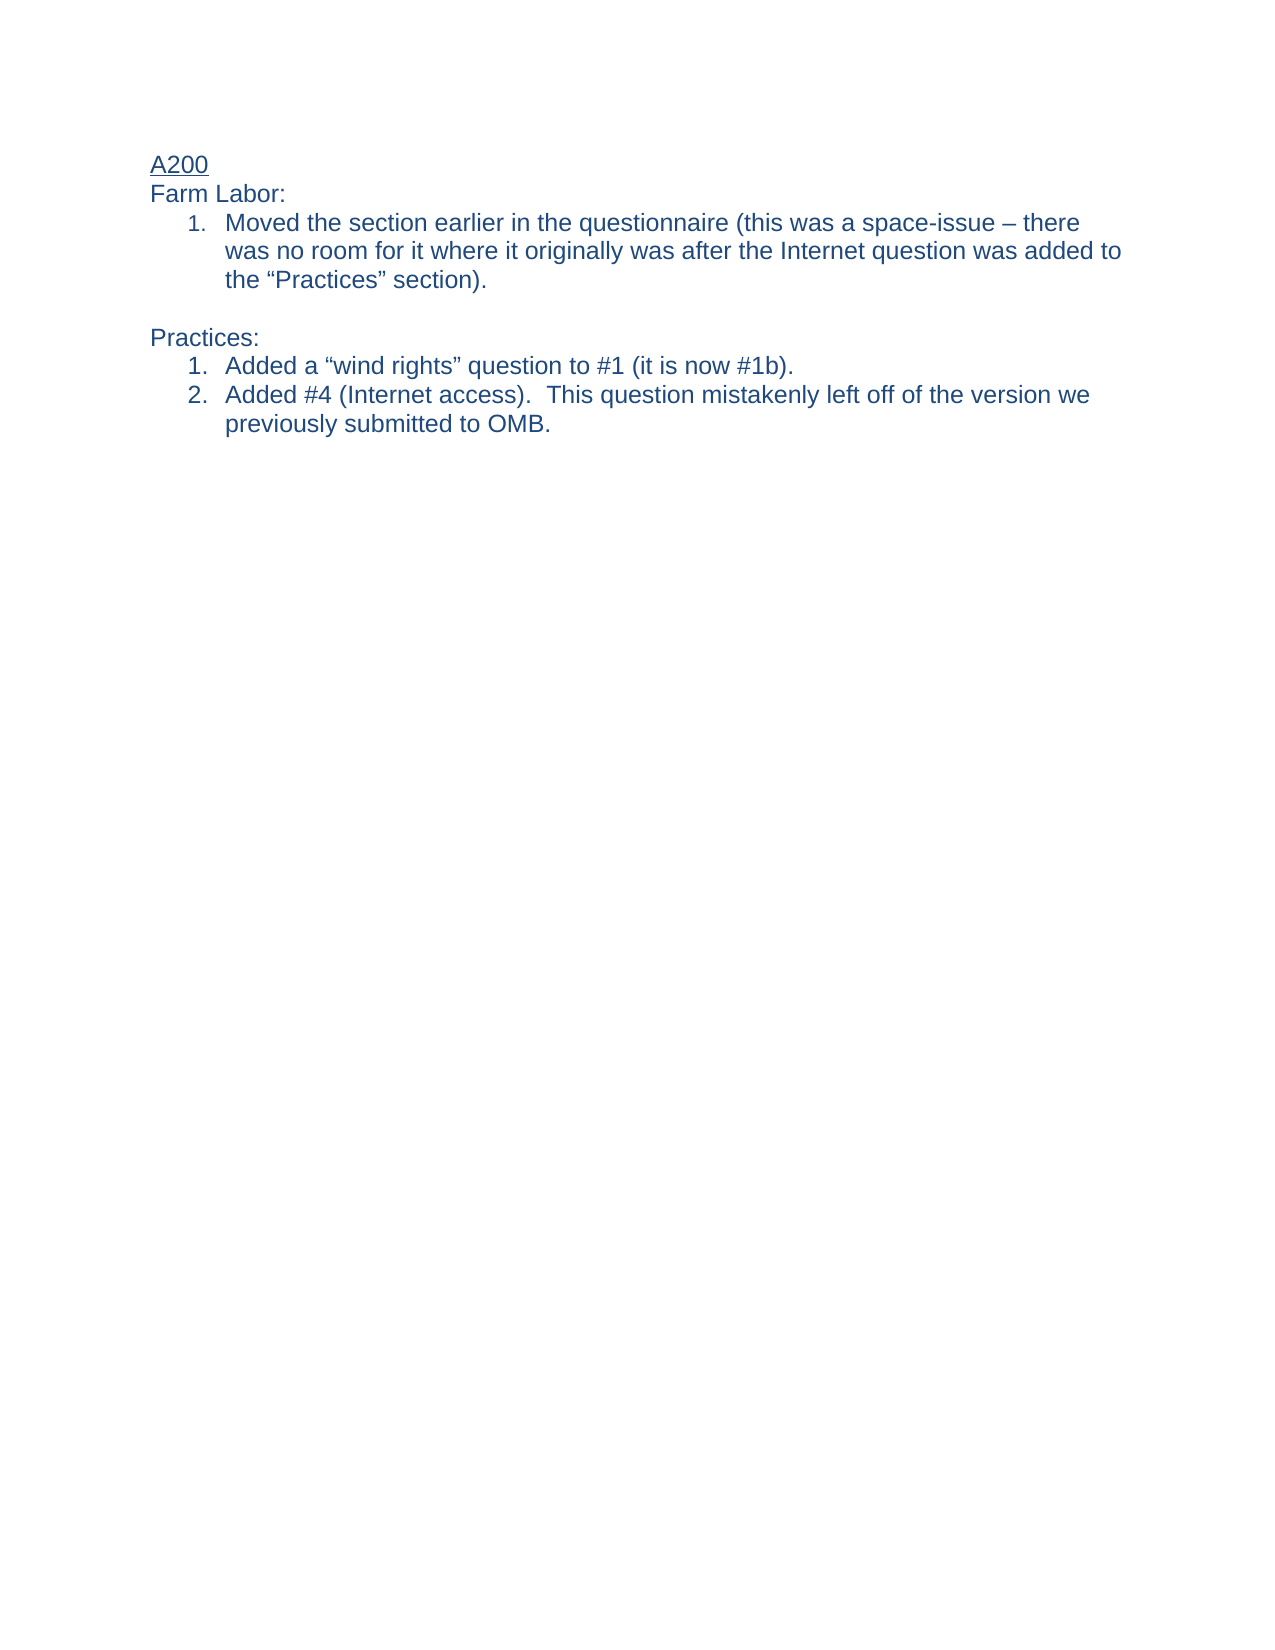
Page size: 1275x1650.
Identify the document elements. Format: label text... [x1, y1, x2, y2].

text A200 [150, 150, 1125, 179]
list Added a “wind rights” question to #1 (it is now #1b). [187, 351, 1125, 380]
list Moved the section earlier in the questionnaire (this was a space-issue – there was no room for it where it originally was after the Internet question was added to the “Practices” section). [187, 207, 1125, 294]
text Practices: [150, 322, 1125, 351]
list Added #4 (Internet access). This question mistakenly left off of the version we previously submitted to OMB. [187, 380, 1125, 437]
text Farm Labor: [150, 179, 1125, 207]
